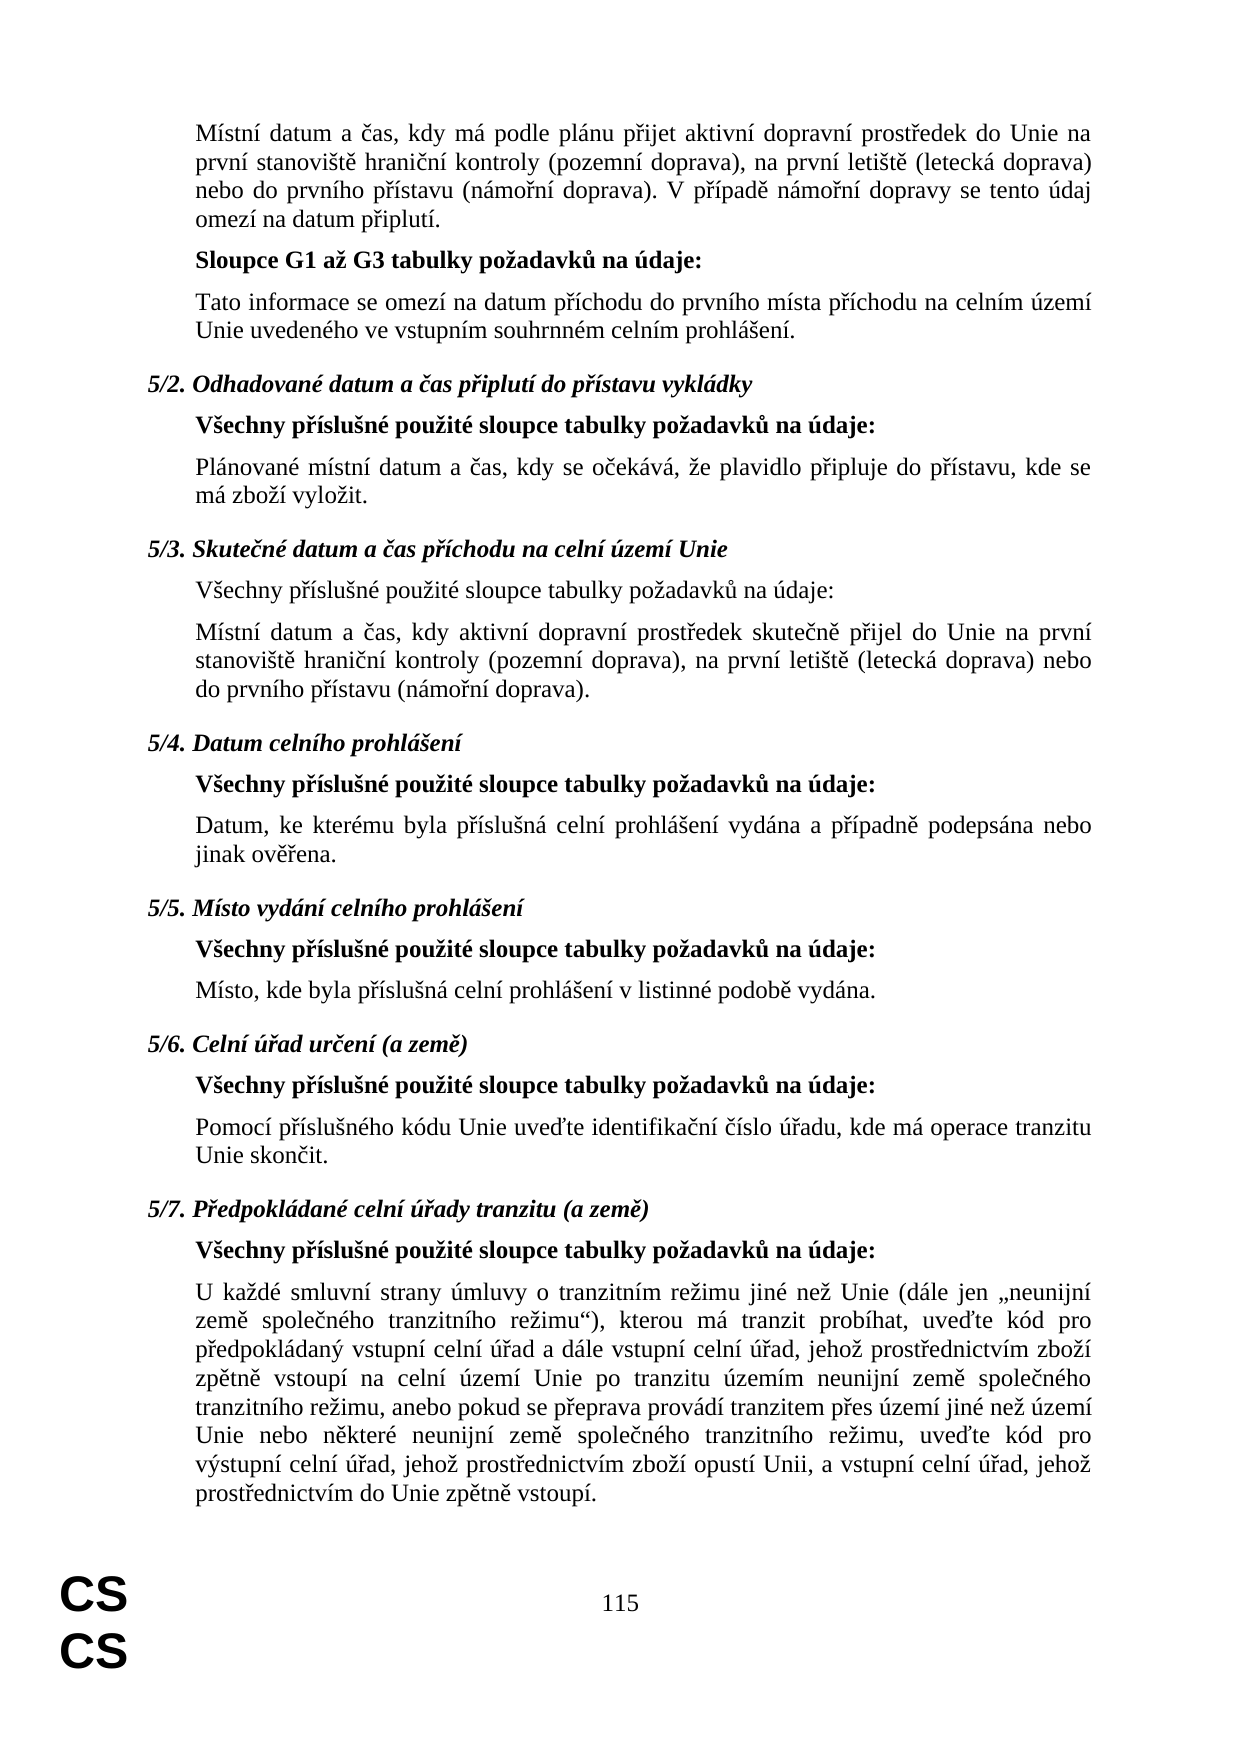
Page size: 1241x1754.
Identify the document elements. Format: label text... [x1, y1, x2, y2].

text 5/3. Skutečné datum a čas příchodu na celní území Unie [148, 534, 1092, 563]
text 5/7. Předpokládané celní úřady tranzitu (a země) [148, 1194, 1092, 1223]
text 5/2. Odhadované datum a čas připlutí do přístavu vykládky [148, 369, 1092, 398]
text Místní datum a čas, kdy má podle plánu přijet aktivní dopravní prostředek do Unie na první stanoviště hraniční kontroly (pozemní doprava), na první letiště (letecká doprava) nebo do prvního přístavu (námořní doprava). V případě námořní dopravy se tento údaj omezí na datum připlutí. [195, 118, 1092, 233]
text Místo, kde byla příslušná celní prohlášení v listinné podobě vydána. [195, 976, 1092, 1004]
text Všechny příslušné použité sloupce tabulky požadavků na údaje: [195, 411, 1092, 439]
text Plánované místní datum a čas, kdy se očekává, že plavidlo připluje do přístavu, kde se má zboží vyložit. [195, 452, 1092, 509]
text 5/5. Místo vydání celního prohlášení [148, 893, 1092, 922]
text Všechny příslušné použité sloupce tabulky požadavků na údaje: [195, 769, 1092, 798]
text Všechny příslušné použité sloupce tabulky požadavků na údaje: [195, 1071, 1092, 1099]
text Všechny příslušné použité sloupce tabulky požadavků na údaje: [195, 934, 1092, 963]
text Sloupce G1 až G3 tabulky požadavků na údaje: [195, 246, 1092, 274]
text U každé smluvní strany úmluvy o tranzitním režimu jiné než Unie (dále jen „neunijní země společného tranzitního režimu“), kterou má tranzit probíhat, uveďte kód pro předpokládaný vstupní celní úřad a dále vstupní celní úřad, jehož prostřednictvím zboží zpětně vstoupí na celní území Unie po tranzitu územím neunijní země společného tranzitního režimu, anebo pokud se přeprava provádí tranzitem přes území jiné než území Unie nebo některé neunijní země společného tranzitního režimu, uveďte kód pro výstupní celní úřad, jehož prostřednictvím zboží opustí Unii, a vstupní celní úřad, jehož prostřednictvím do Unie zpětně vstoupí. [195, 1277, 1092, 1507]
text Místní datum a čas, kdy aktivní dopravní prostředek skutečně přijel do Unie na první stanoviště hraniční kontroly (pozemní doprava), na první letiště (letecká doprava) nebo do prvního přístavu (námořní doprava). [195, 617, 1092, 703]
text Pomocí příslušného kódu Unie uveďte identifikační číslo úřadu, kde má operace tranzitu Unie skončit. [195, 1112, 1092, 1169]
text Všechny příslušné použité sloupce tabulky požadavků na údaje: [195, 1236, 1092, 1264]
text Tato informace se omezí na datum příchodu do prvního místa příchodu na celním území Unie uvedeného ve vstupním souhrnném celním prohlášení. [195, 287, 1092, 344]
text Všechny příslušné použité sloupce tabulky požadavků na údaje: [195, 576, 1092, 604]
text 5/6. Celní úřad určení (a země) [148, 1029, 1092, 1058]
text Datum, ke kterému byla příslušná celní prohlášení vydána a případně podepsána nebo jinak ověřena. [195, 811, 1092, 868]
text 5/4. Datum celního prohlášení [148, 728, 1092, 757]
